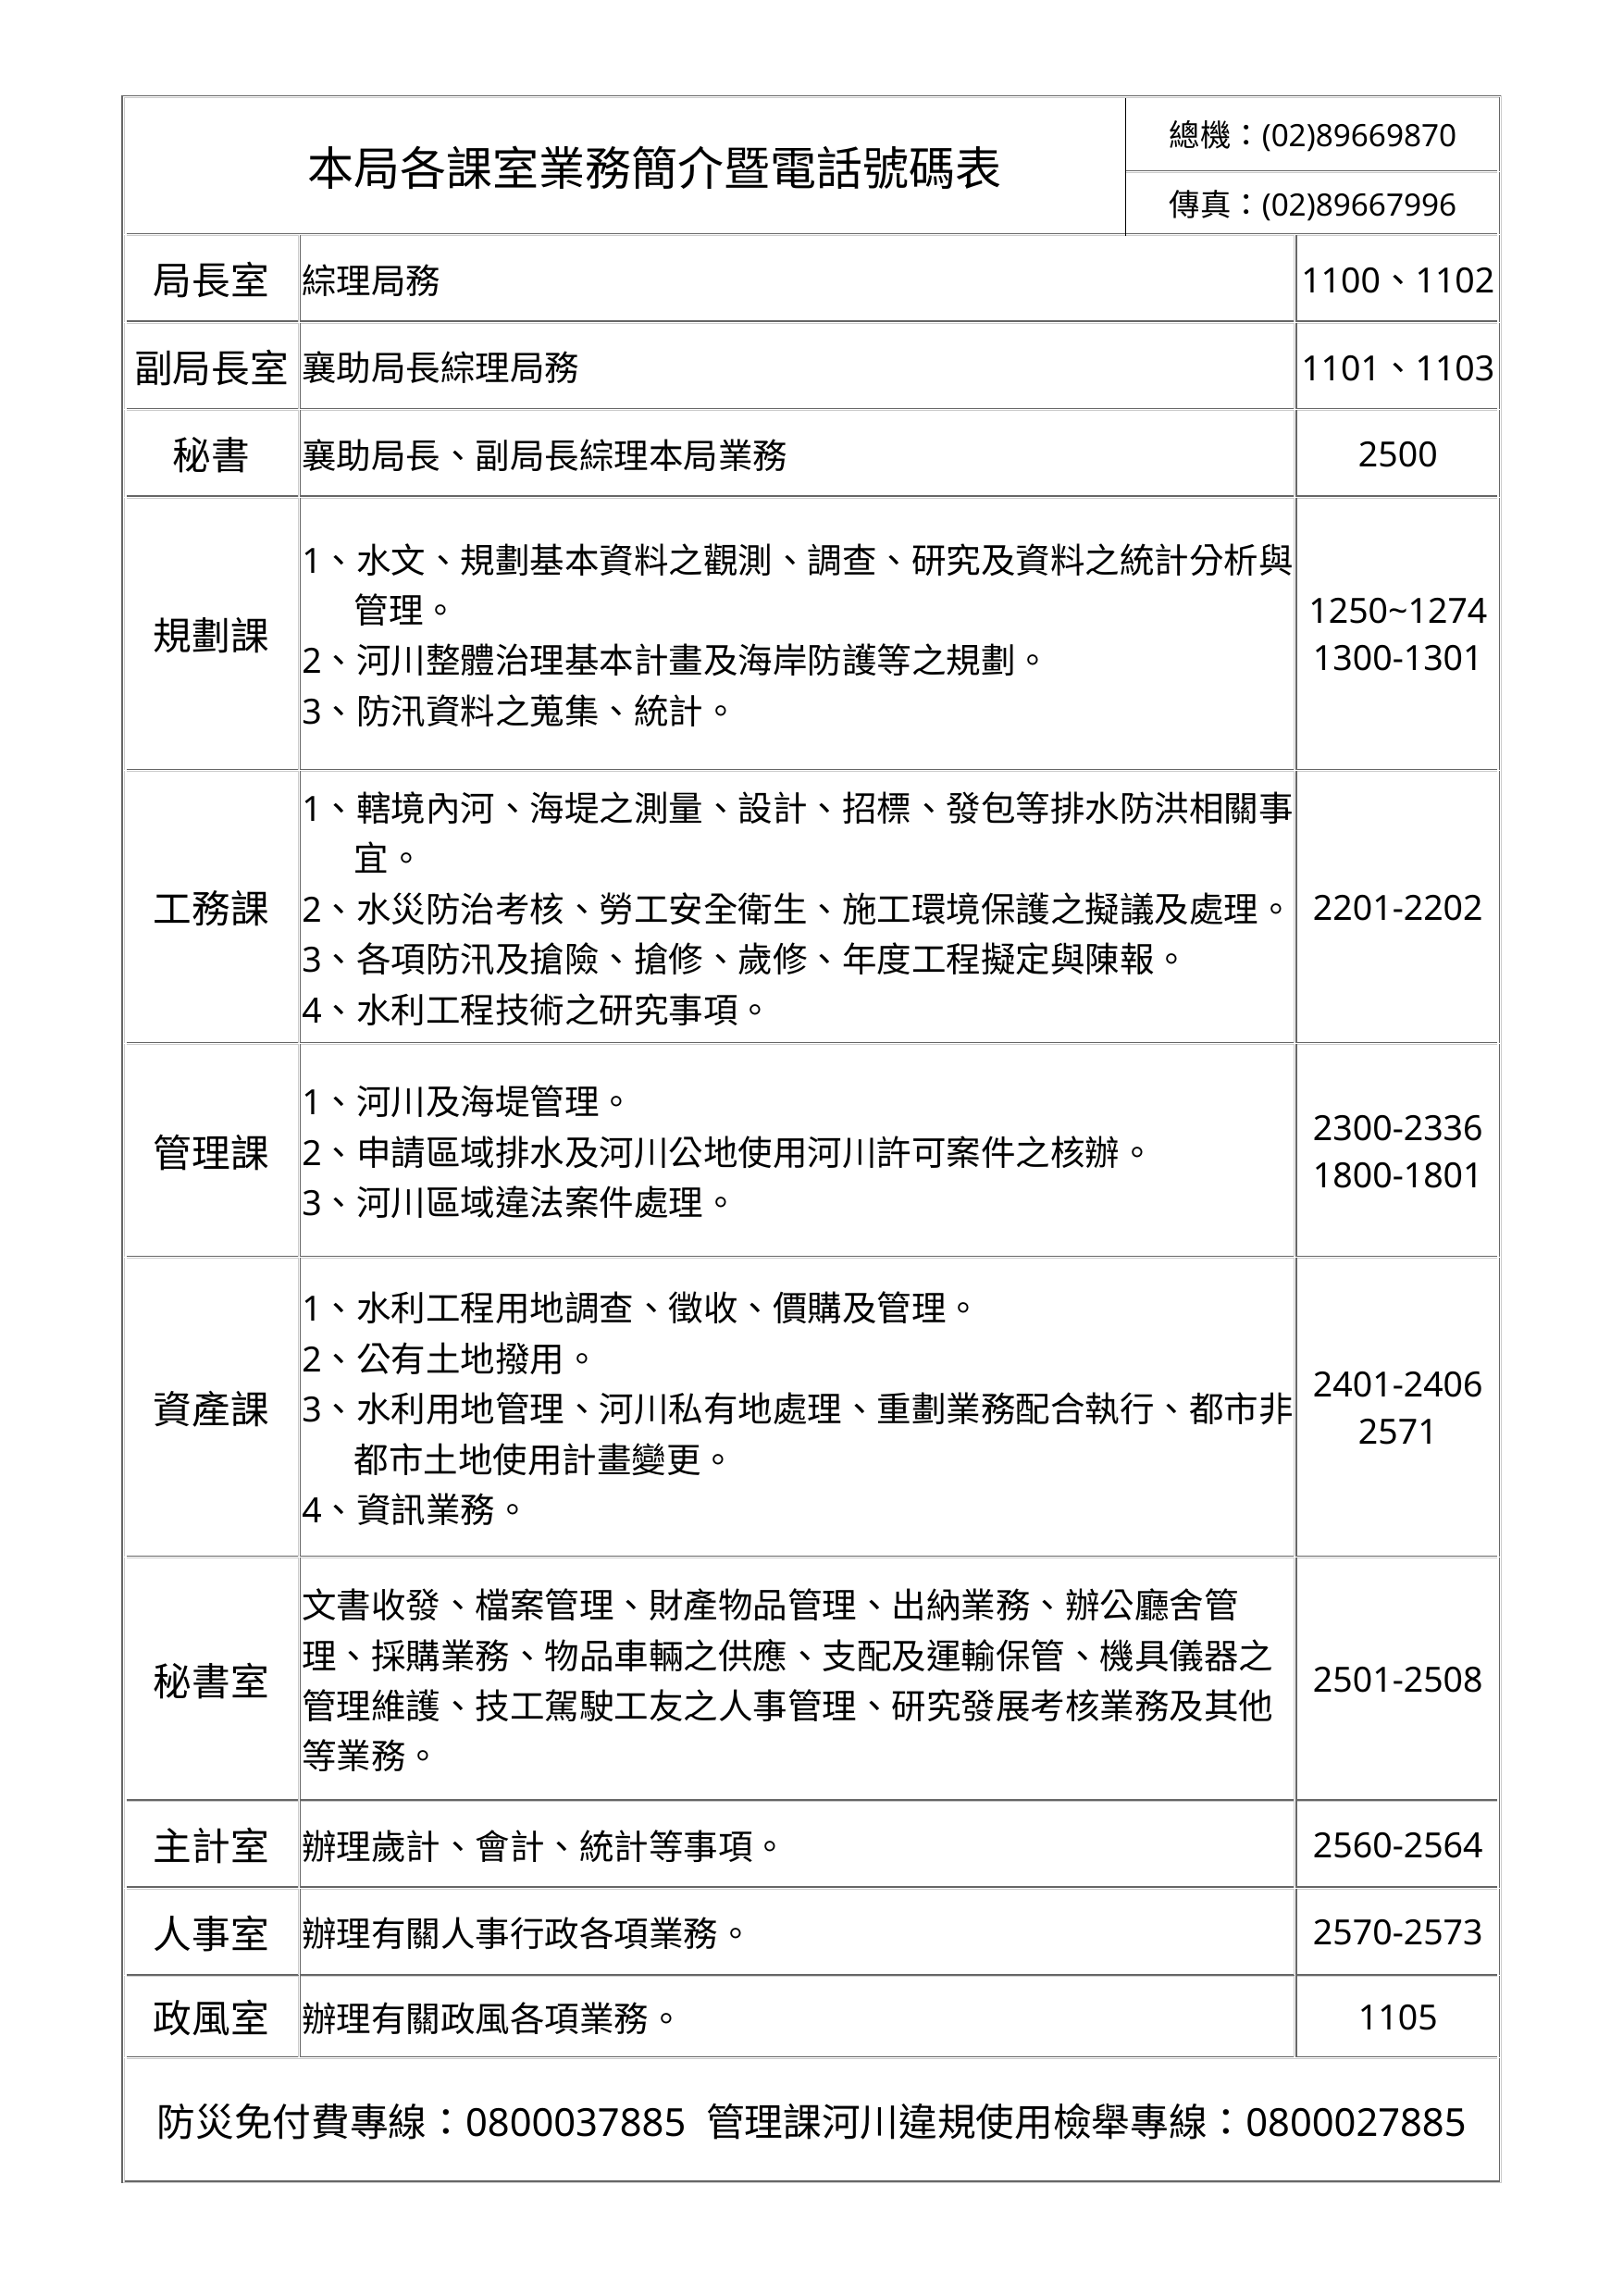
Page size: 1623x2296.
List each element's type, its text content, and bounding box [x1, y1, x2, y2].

table_cell 1105 [1297, 1974, 1500, 2055]
table_cell 傳真：(02)89667996 [1126, 170, 1499, 233]
table_cell 2300-2336 1800-1801 [1295, 1042, 1500, 1256]
table_cell 辦理有關人事行政各項業務。 [301, 1890, 1294, 1974]
table_cell 秘書 [123, 408, 299, 495]
table_cell 1、河川及海堤管理。 2、申請區域排水及河川公地使用河川許可案件之核辦。 3、河川區域違法案件處理。 [301, 1045, 1294, 1256]
table_cell 1250~1274 1300-1301 [1297, 495, 1499, 769]
table_cell 辦理有關政風各項業務。 [301, 1977, 1294, 2055]
table_cell 規劃課 [125, 495, 298, 769]
table_cell 管理課 [123, 1042, 299, 1256]
table_cell 1、轄境內河、海堤之測量、設計、招標、發包等排水防洪相關事宜。 2、水災防治考核、勞工安全衛生、施工環境保護之擬議及處理。 3、各項防汛及搶險、搶修、歲修、年度工程擬定與陳報。 4、水利工程技術之研究事項。 [301, 772, 1294, 1042]
table_cell 1101、1103 [1297, 320, 1499, 408]
table_cell 1100、1102 [1295, 233, 1500, 320]
table_cell 秘書室 [123, 1556, 299, 1799]
table_cell 工務課 [123, 769, 299, 1042]
table_cell 主計室 [125, 1799, 298, 1886]
table_cell 2500 [1295, 408, 1500, 495]
table_cell 人事室 [125, 1886, 298, 1974]
table_cell 2201-2202 [1295, 769, 1500, 1042]
table_header 總機：(02)89669870 [1126, 98, 1499, 169]
table_cell 綜理局務 [301, 236, 1294, 320]
table_cell 2501-2508 [1295, 1556, 1500, 1799]
table_cell 辦理歲計、會計、統計等事項。 [301, 1802, 1294, 1886]
table_header 本局各課室業務簡介暨電話號碼表 [125, 98, 1125, 233]
table_cell 1、水利工程用地調查、徵收、價購及管理。 2、公有土地撥用。 3、水利用地管理、河川私有地處理、重劃業務配合執行、都市非都市土地使用計畫變更。 4、資訊業務。 [301, 1259, 1294, 1556]
table_cell 襄助局長綜理局務 [301, 324, 1294, 408]
table_cell 2560-2564 [1297, 1799, 1499, 1886]
table_cell 文書收發、檔案管理、財產物品管理、出納業務、辦公廳舍管理、採購業務、物品車輛之供應、支配及運輸保管、機具儀器之管理維護、技工駕駛工友之人事管理、研究發展考核業務及其他等業務。 [301, 1558, 1294, 1799]
table_cell 局長室 [123, 233, 299, 320]
table_cell 政風室 [123, 1974, 298, 2055]
table_cell 2401-2406 2571 [1295, 1256, 1500, 1556]
table_cell 防災免付費專線：0800037885 管理課河川違規使用檢舉專線：0800027885 [125, 2055, 1499, 2180]
table_cell 資產課 [123, 1256, 299, 1556]
table_cell 副局長室 [125, 320, 298, 408]
table_cell 1、水文、規劃基本資料之觀測、調查、研究及資料之統計分析與管理。 2、河川整體治理基本計畫及海岸防護等之規劃。 3、防汛資料之蒐集、統計。 [301, 499, 1294, 769]
table_cell 2570-2573 [1297, 1886, 1499, 1974]
table_cell 襄助局長、副局長綜理本局業務 [301, 411, 1294, 495]
